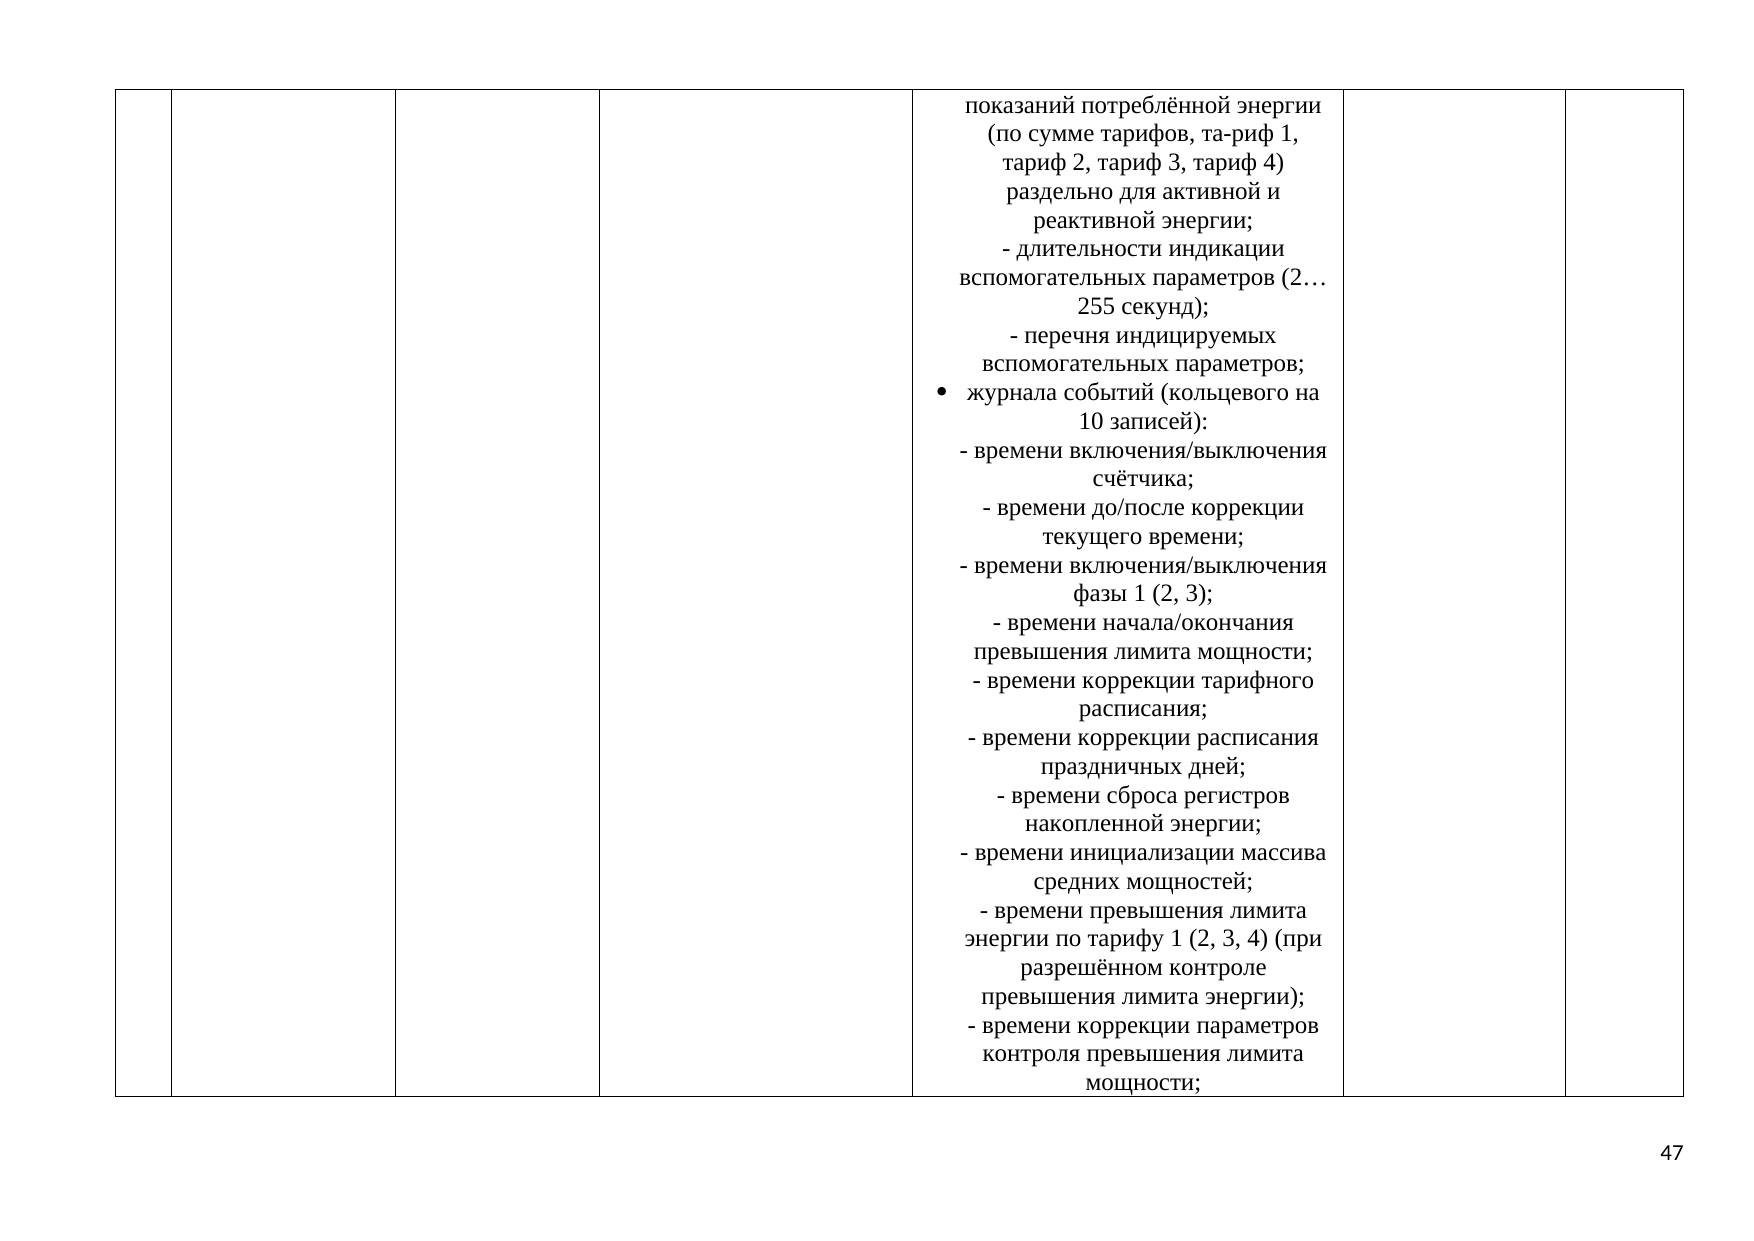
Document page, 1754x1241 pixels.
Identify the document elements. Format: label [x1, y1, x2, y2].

table_cell [913, 90, 1343, 1096]
table_cell [1344, 90, 1565, 1096]
table_cell [1566, 90, 1683, 1096]
table_cell [600, 90, 912, 1096]
